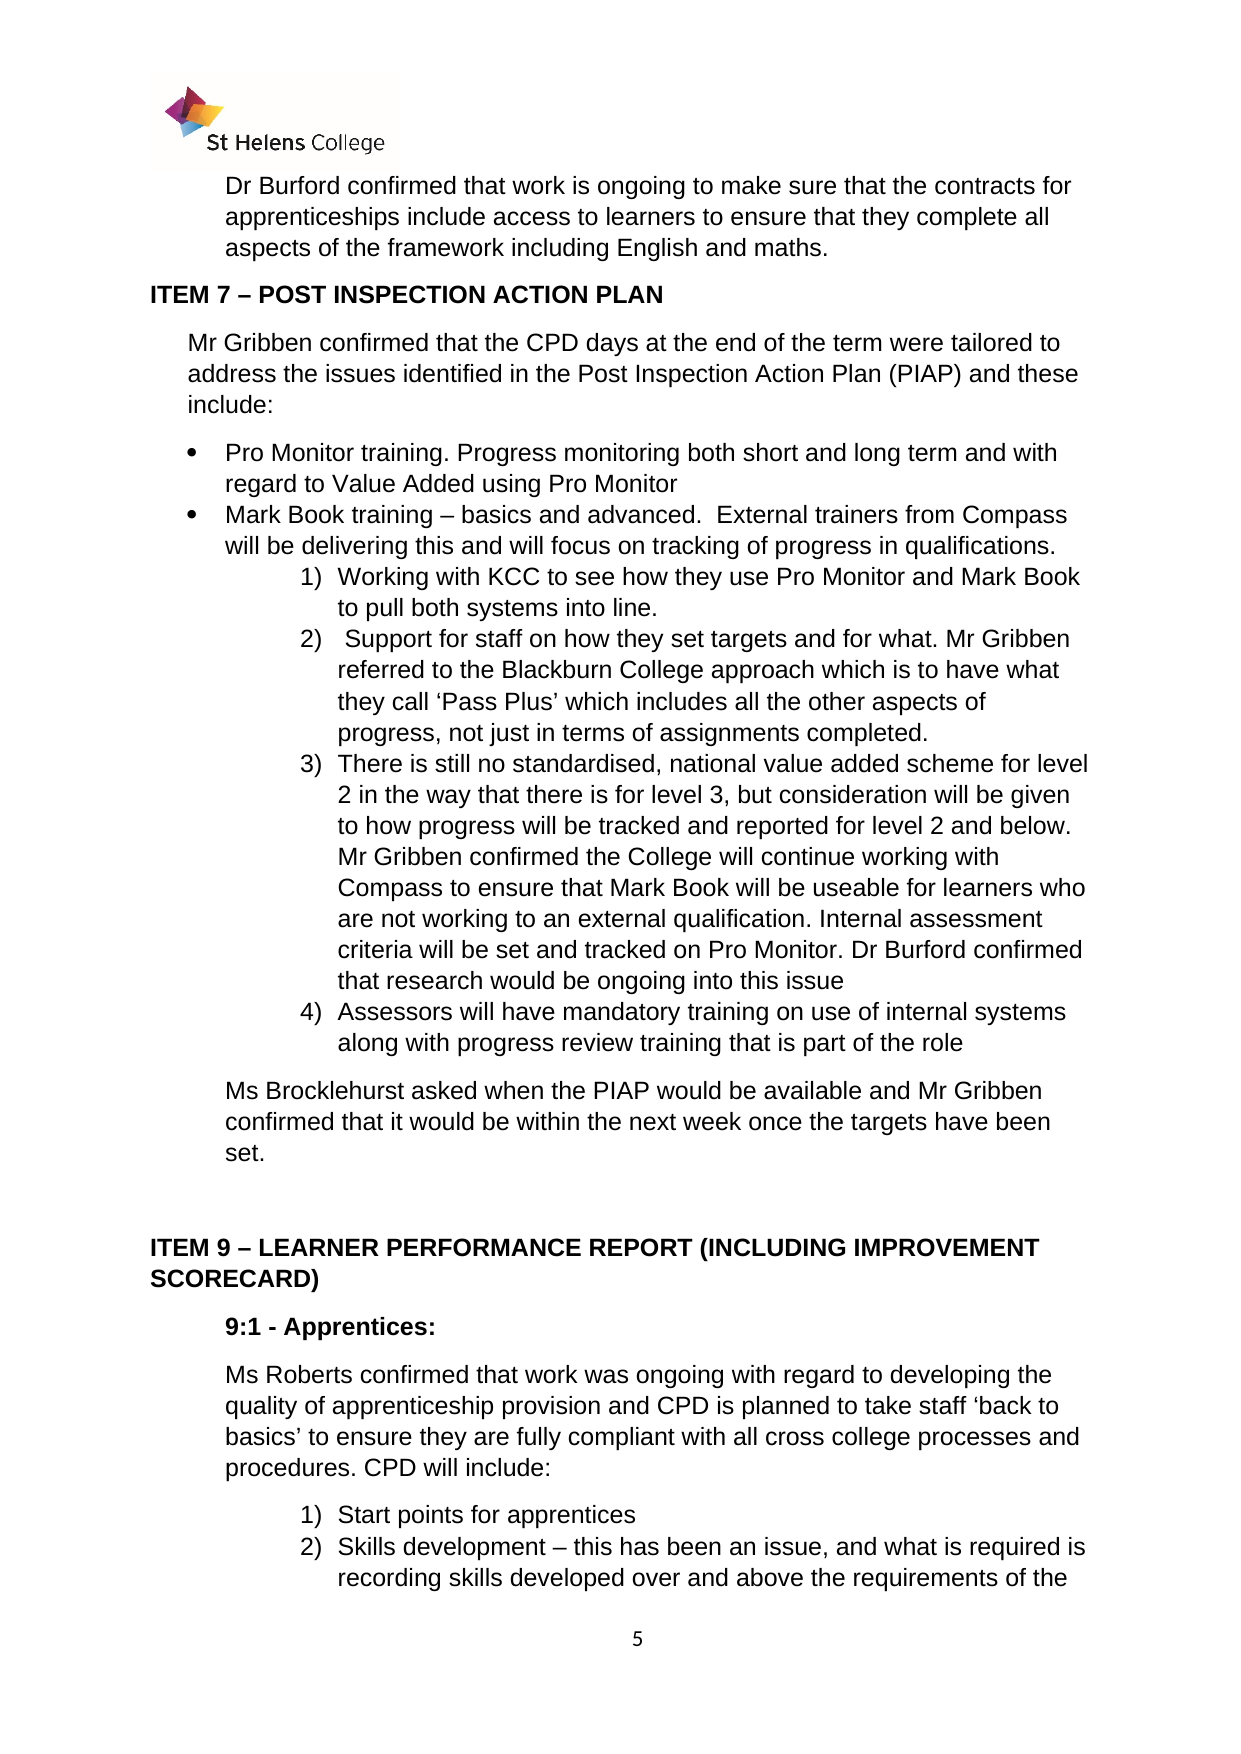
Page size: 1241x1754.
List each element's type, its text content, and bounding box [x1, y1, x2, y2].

text 9:1 - Apprentices: [150, 1312, 1090, 1341]
text Dr Burford confirmed that work is ongoing to make sure that the contracts for apprenticeships include access to learners to ensure that they complete all aspects of the framework including English and maths. [225, 171, 1090, 261]
text Ms Brocklehurst asked when the PIAP would be available and Mr Gribben confirmed that it would be within the next week once the targets have been set. [225, 1076, 1090, 1166]
text Ms Roberts confirmed that work was ongoing with regard to developing the quality of apprenticeship provision and CPD is planned to take staff ‘back to basics’ to ensure they are fully compliant with all cross college processes and procedures. CPD will include: [225, 1359, 1090, 1481]
list There is still no standardised, national value added scheme for level 2 in the way that there is for level 3, but consideration will be given to how progress will be tracked and reported for level 2 and below. Mr Gribben confirmed the College will continue working with Compass to ensure that Mark Book will be useable for learners who are not working to an external qualification. Internal assessment criteria will be set and tracked on Pro Monitor. Dr Burford confirmed that research would be ongoing into this issue [300, 748, 1090, 994]
text ITEM 7 – POST INSPECTION ACTION PLAN [150, 280, 1090, 309]
list Assessors will have mandatory training on use of internal systems along with progress review training that is part of the role [300, 997, 1090, 1057]
list Start points for apprentices [300, 1500, 1090, 1529]
list Support for staff on how they set targets and for what. Mr Gribben referred to the Blackburn College approach which is to have what they call ‘Pass Plus’ which includes all the other aspects of progress, not just in terms of assignments completed. [300, 624, 1090, 746]
list Pro Monitor training. Progress monitoring both short and long term and with regard to Value Added using Pro Monitor [187, 438, 1090, 498]
text ITEM 9 – LEARNER PERFORMANCE REPORT (INCLUDING IMPROVEMENT SCORECARD) [150, 1233, 1090, 1293]
list Working with KCC to see how they use Pro Monitor and Mark Book to pull both systems into line. [300, 562, 1090, 622]
list Mark Book training – basics and advanced. External trainers from Compass will be delivering this and will focus on tracking of progress in qualifications. [187, 500, 1090, 560]
text Mr Gribben confirmed that the CPD days at the end of the term were tailored to address the issues identified in the Post Inspection Action Plan (PIAP) and these include: [187, 328, 1090, 419]
picture [150, 73, 402, 171]
